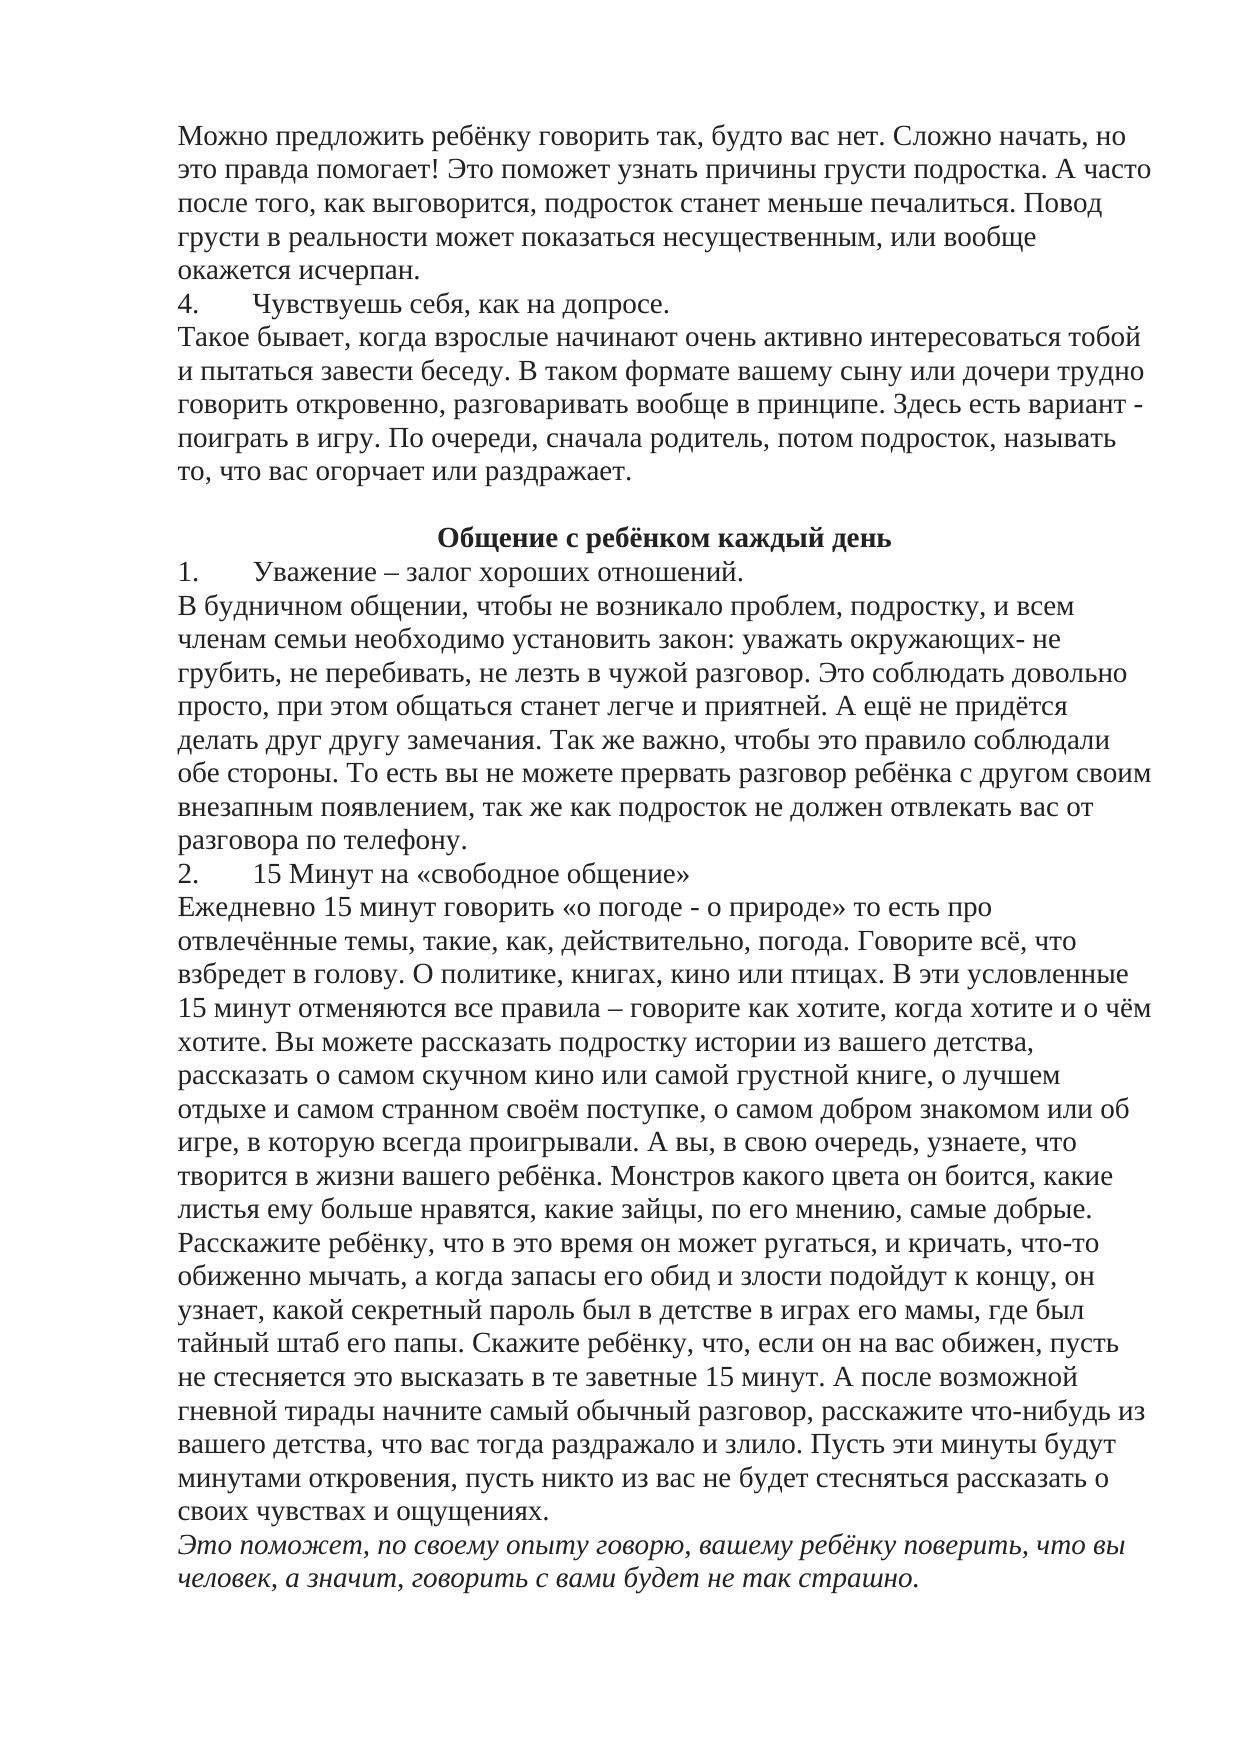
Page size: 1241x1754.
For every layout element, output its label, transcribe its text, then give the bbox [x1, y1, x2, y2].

list 15 Минут на «свободное общение» [177, 856, 1152, 889]
text В будничном общении, чтобы не возникало проблем, подростку, и всем членам семьи необходимо установить закон: уважать окружающих- не грубить, не перебивать, не лезть в чужой разговор. Это соблюдать довольно просто, при этом общаться станет легче и приятней. А ещё не придётся делать друг другу замечания. Так же важно, чтобы это правило соблюдали обе стороны. То есть вы не можете прервать разговор ребёнка с другом своим внезапным появлением, так же как подросток не должен отвлекать вас от разговора по телефону. [177, 588, 1152, 856]
text Такое бывает, когда взрослые начинают очень активно интересоваться тобой и пытаться завести беседу. В таком формате вашему сыну или дочери трудно говорить откровенно, разговаривать вообще в принципе. Здесь есть вариант - поиграть в игру. По очереди, сначала родитель, потом подросток, называть то, что вас огорчает или раздражает. [177, 319, 1152, 487]
text Можно предложить ребёнку говорить так, будто вас нет. Сложно начать, но это правда помогает! Это поможет узнать причины грусти подростка. А часто после того, как выговорится, подросток станет меньше печалиться. Повод грусти в реальности может показаться несущественным, или вообще окажется исчерпан. [177, 118, 1152, 286]
text Это поможет, по своему опыту говорю, вашему ребёнку поверить, что вы человек, а значит, говорить с вами будет не так страшно. [177, 1527, 1152, 1594]
text Общение с ребёнком каждый день [177, 521, 1152, 554]
text Ежедневно 15 минут говорить «о погоде - о природе» то есть про отвлечённые темы, такие, как, действительно, погода. Говорите всё, что взбредет в голову. О политике, книгах, кино или птицах. В эти условленные 15 минут отменяются все правила – говорите как хотите, когда хотите и о чём хотите. Вы можете рассказать подростку истории из вашего детства, рассказать о самом скучном кино или самой грустной книге, о лучшем отдыхе и самом странном своём поступке, о самом добром знакомом или об игре, в которую всегда проигрывали. А вы, в свою очередь, узнаете, что творится в жизни вашего ребёнка. Монстров какого цвета он боится, какие листья ему больше нравятся, какие зайцы, по его мнению, самые добрые. Расскажите ребёнку, что в это время он может ругаться, и кричать, что-то обиженно мычать, а когда запасы его обид и злости подойдут к концу, он узнает, какой секретный пароль был в детстве в играх его мамы, где был тайный штаб его папы. Скажите ребёнку, что, если он на вас обижен, пусть не стесняется это высказать в те заветные 15 минут. А после возможной гневной тирады начните самый обычный разговор, расскажите что-нибудь из вашего детства, что вас тогда раздражало и злило. Пусть эти минуты будут минутами откровения, пусть никто из вас не будет стесняться рассказать о своих чувствах и ощущениях. [177, 889, 1152, 1527]
list Чувствуешь себя, как на допросе. [177, 286, 1152, 319]
list Уважение – залог хороших отношений. [177, 554, 1152, 588]
